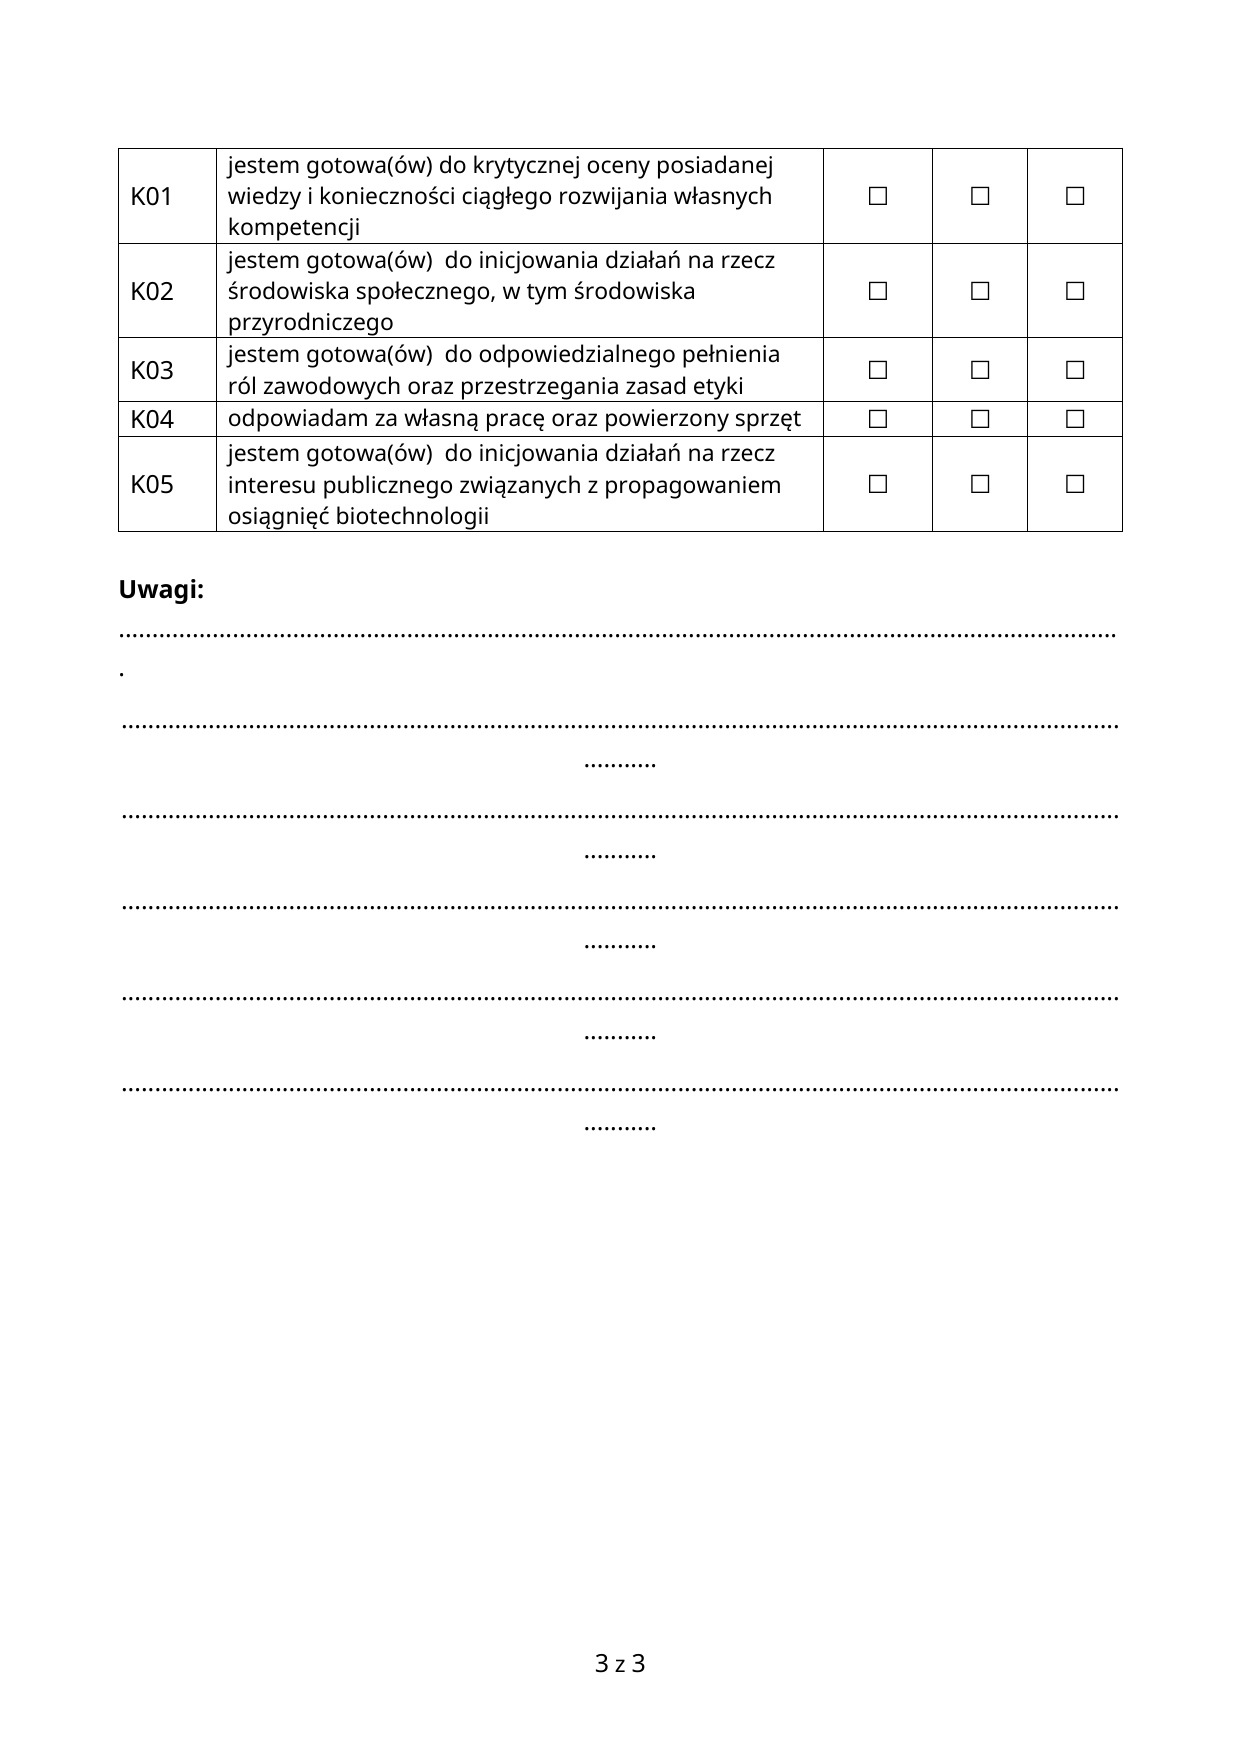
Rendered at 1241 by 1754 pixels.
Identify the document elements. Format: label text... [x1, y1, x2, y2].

text ................................................................................................................................................................ [118, 792, 1122, 865]
table_cell [1028, 437, 1122, 531]
table_cell [933, 244, 1027, 337]
text ................................................................................................................................................................ [118, 883, 1122, 956]
table_cell odpowiadam za własną pracę oraz powierzony sprzęt [217, 402, 823, 436]
table_cell K04 [119, 402, 216, 436]
table_cell jestem gotowa(ów) do inicjowania działań na rzecz interesu publicznego związanych z propagowaniem osiągnięć biotechnologii [217, 437, 823, 531]
text ................................................................................................................................................................ [118, 701, 1122, 774]
text Uwagi: ...................................................................................................................................................... [118, 571, 1122, 684]
table_cell K02 [119, 244, 216, 337]
table_cell [824, 338, 932, 401]
table_cell [933, 149, 1027, 242]
table_cell [824, 244, 932, 337]
table_cell [824, 437, 932, 531]
text ................................................................................................................................................................ [118, 1064, 1122, 1138]
table_cell [1028, 338, 1122, 401]
table_cell [824, 402, 932, 436]
table_cell jestem gotowa(ów) do krytycznej oceny posiadanej wiedzy i konieczności ciągłego rozwijania własnych kompetencji [217, 149, 823, 242]
table_cell jestem gotowa(ów) do odpowiedzialnego pełnienia ról zawodowych oraz przestrzegania zasad etyki [217, 338, 823, 401]
table_cell [1028, 149, 1122, 242]
table_cell [1028, 244, 1122, 337]
table_cell [933, 437, 1027, 531]
table_cell [933, 402, 1027, 436]
table_cell [824, 149, 932, 242]
table_cell K03 [119, 338, 216, 401]
table_cell [933, 338, 1027, 401]
table_cell K01 [119, 149, 216, 242]
table_cell [1028, 402, 1122, 436]
text ................................................................................................................................................................ [118, 974, 1122, 1047]
table_cell K05 [119, 437, 216, 531]
table_cell jestem gotowa(ów) do inicjowania działań na rzecz środowiska społecznego, w tym środowiska przyrodniczego [217, 244, 823, 337]
